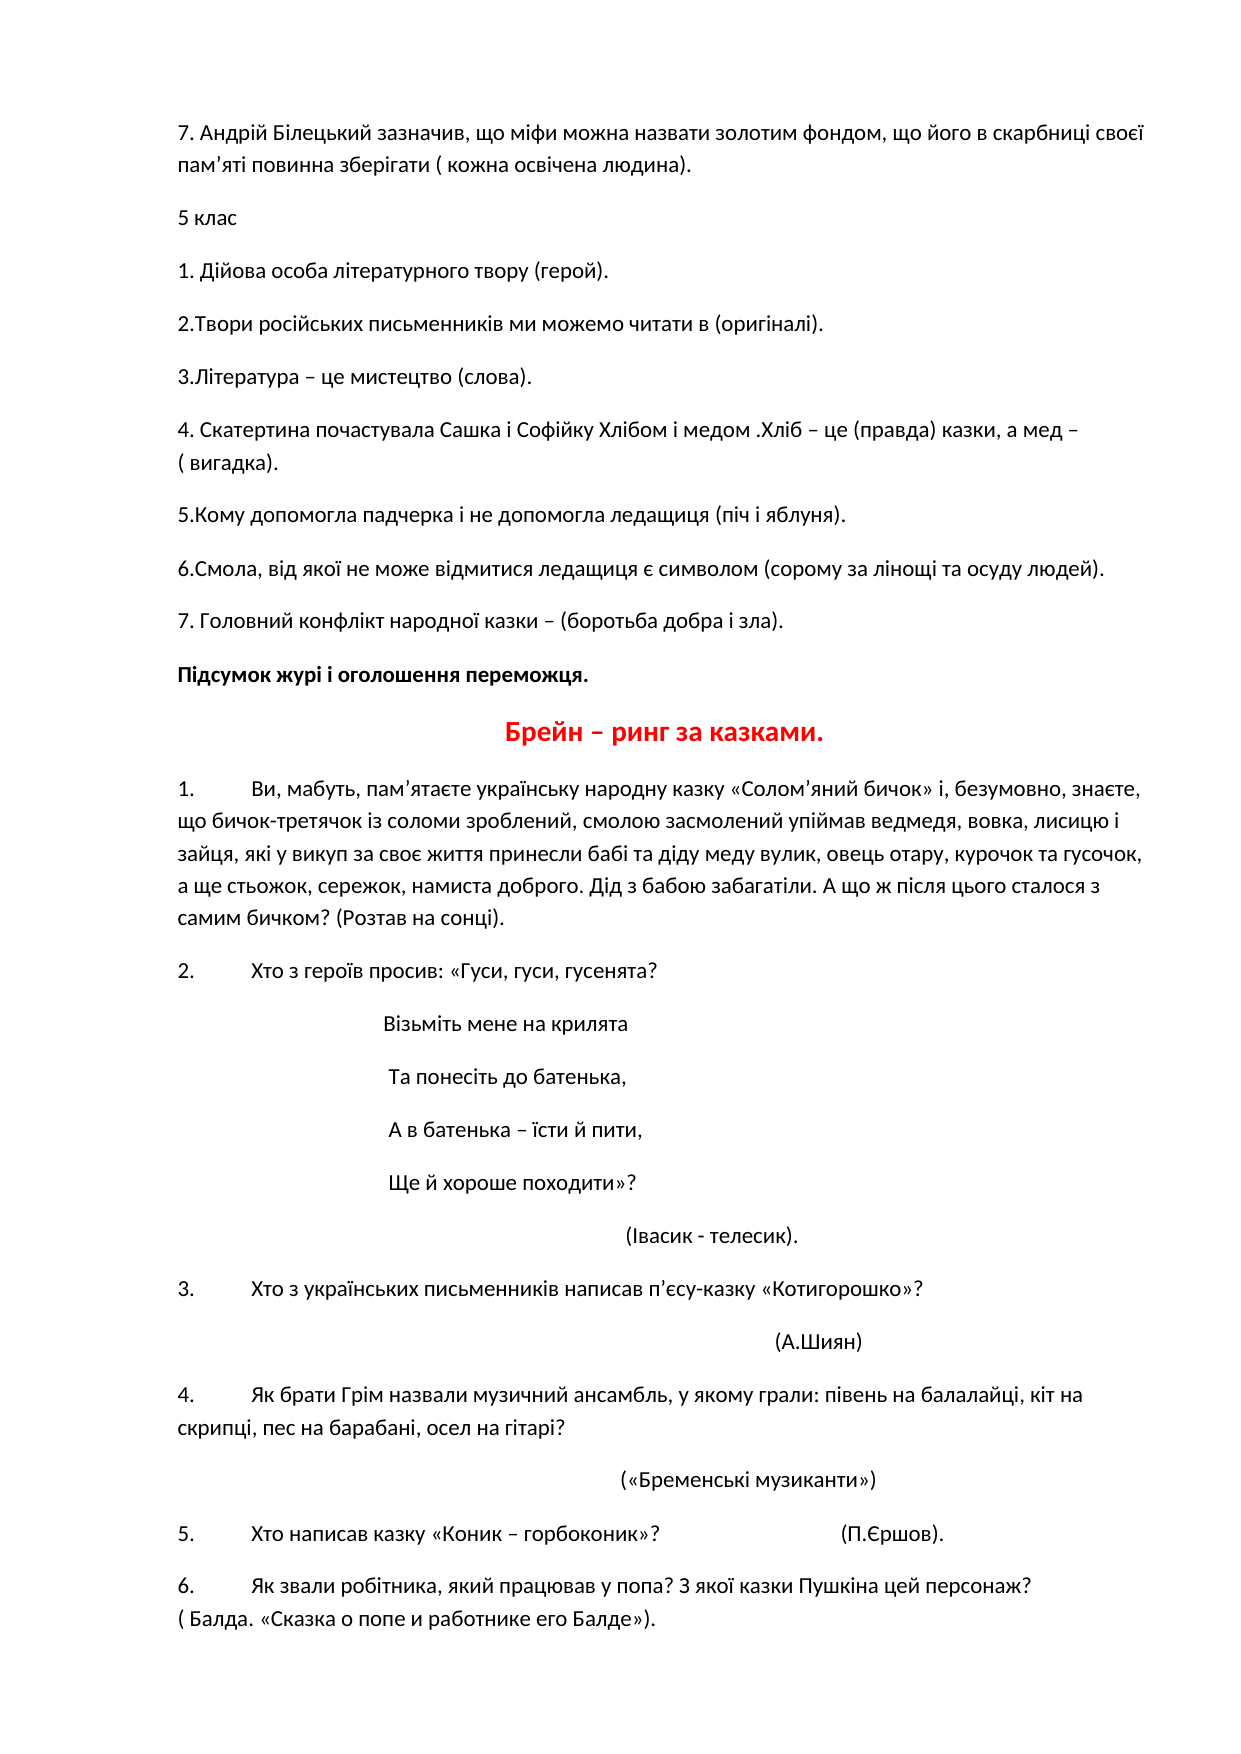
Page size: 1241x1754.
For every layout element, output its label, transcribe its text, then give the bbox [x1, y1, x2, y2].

text 2.Твори російських письменників ми можемо читати в (оригіналі). [177, 309, 1152, 337]
text 2. Хто з героїв просив: «Гуси, гуси, гусенята? [177, 956, 1152, 984]
text 6. Як звали робітника, який працював у попа? З якої казки Пушкіна цей персонаж? ( Балда. «Сказка о попе и работнике его Балде»). [177, 1572, 1152, 1632]
text А в батенька – їсти й пити, [177, 1115, 1152, 1143]
text Ще й хороше походити»? [177, 1168, 1152, 1196]
text Візьміть мене на крилята [177, 1009, 1152, 1037]
text 5 клас [177, 203, 1152, 231]
text 5.Кому допомогла падчерка і не допомогла ледащиця (піч і яблуня). [177, 501, 1152, 529]
text Підсумок журі і оголошення переможця. [177, 660, 1152, 688]
text («Бременські музиканти») [177, 1466, 1152, 1494]
text 1. Дійова особа літературного твору (герой). [177, 256, 1152, 284]
text 1. Ви, мабуть, пам’ятаєте українську народну казку «Солом’яний бичок» і, безумовно, знаєте, що бичок-третячок із соломи зроблений, смолою засмолений упіймав ведмедя, вовка, лисицю і зайця, які у викуп за своє життя принесли бабі та діду меду вулик, овець отару, курочок та гусочок, а ще стьожок, сережок, намиста доброго. Дід з бабою забагатіли. А що ж після цього сталося з самим бичком? (Розтав на сонці). [177, 774, 1152, 931]
text 5. Хто написав казку «Коник – горбоконик»? (П.Єршов). [177, 1519, 1152, 1547]
text 3. Хто з українських письменників написав п’єсу-казку «Котигорошко»? [177, 1274, 1152, 1302]
text 4. Як брати Грім назвали музичний ансамбль, у якому грали: півень на балалайці, кіт на скрипці, пес на барабані, осел на гітарі? [177, 1380, 1152, 1441]
text 7. Андрій Білецький зазначив, що міфи можна назвати золотим фондом, що його в скарбниці своєї пам’яті повинна зберігати ( кожна освічена людина). [177, 118, 1152, 178]
text 4. Скатертина почастувала Сашка і Софійку Хлібом і медом .Хліб – це (правда) казки, а мед – ( вигадка). [177, 415, 1152, 476]
text (А.Шиян) [177, 1327, 1152, 1355]
text Та понесіть до батенька, [177, 1062, 1152, 1090]
text 3.Література – це мистецтво (слова). [177, 362, 1152, 390]
text (Івасик - телесик). [177, 1221, 1152, 1249]
text 6.Смола, від якої не може відмитися ледащиця є символом (сорому за лінощі та осуду людей). [177, 554, 1152, 582]
text 7. Головний конфлікт народної казки – (боротьба добра і зла). [177, 607, 1152, 635]
text Брейн – ринг за казками. [177, 713, 1152, 748]
